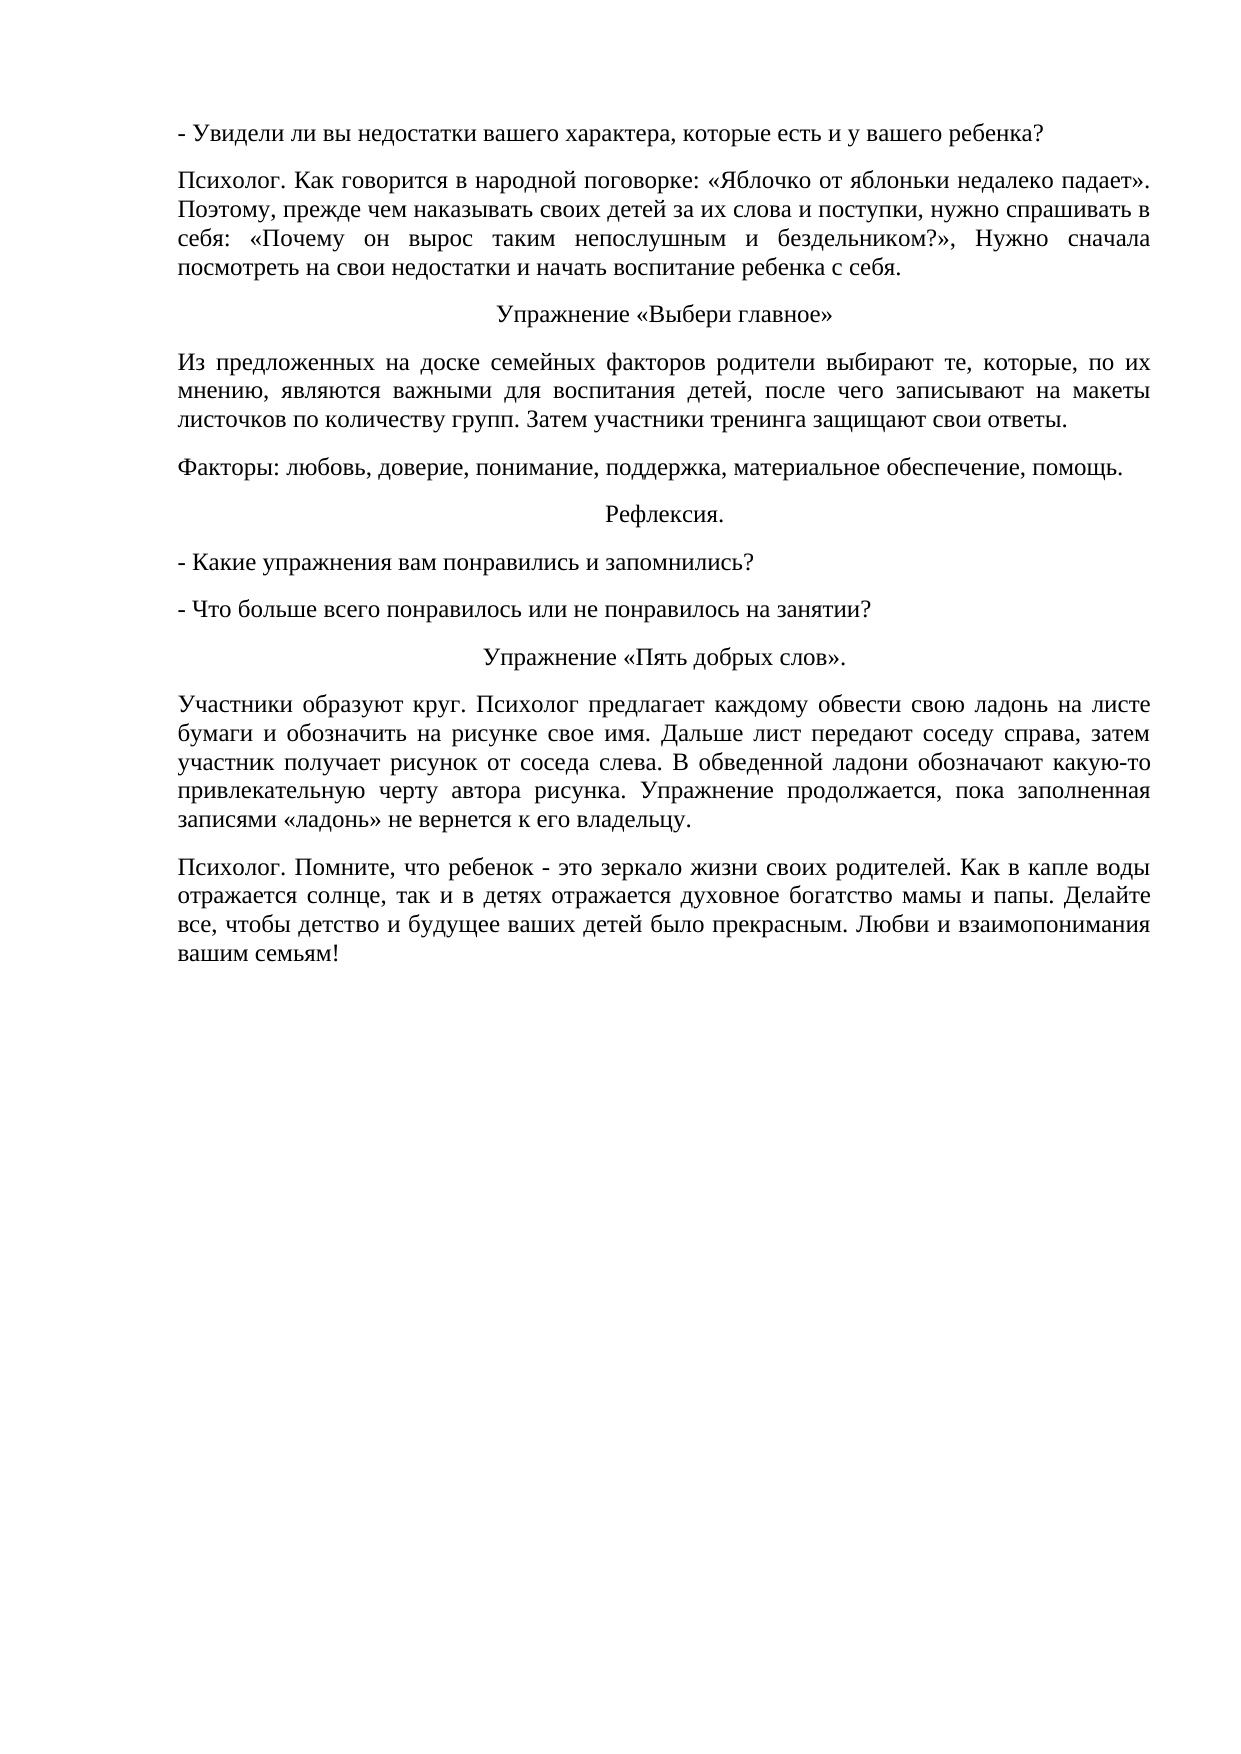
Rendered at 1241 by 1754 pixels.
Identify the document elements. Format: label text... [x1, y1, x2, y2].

text Рефлексия. [177, 499, 1152, 528]
text - Увидели ли вы недостатки вашего характера, которые есть и у вашего ребенка? [177, 118, 1152, 147]
text Упражнение «Пять добрых слов». [177, 642, 1152, 671]
text - Какие упражнения вам понравились и запомнились? [177, 547, 1152, 576]
text Участники образуют круг. Психолог предлагает каждому обвести свою ладонь на листе бумаги и обозначить на рисунке свое имя. Дальше лист передают соседу справа, затем участник получает рисунок от соседа слева. В обведенной ладони обозначают какую-то привлекательную черту автора рисунка. Упражнение продолжается, пока заполненная записями «ладонь» не вернется к его владельцу. [177, 689, 1152, 833]
text Факторы: любовь, доверие, понимание, поддержка, материальное обеспечение, помощь. [177, 452, 1152, 481]
text Психолог. Как говорится в народной поговорке: «Яблочко от яблоньки недалеко падает». Поэтому, прежде чем наказывать своих детей за их слова и поступки, нужно спрашивать в себя: «Почему он вырос таким непослушным и бездельником?», Нужно сначала посмотреть на свои недостатки и начать воспитание ребенка с себя. [177, 166, 1152, 281]
text Из предложенных на доске семейных факторов родители выбирают те, которые, по их мнению, являются важными для воспитания детей, после чего записывают на макеты листочков по количеству групп. Затем участники тренинга защищают свои ответы. [177, 347, 1152, 433]
text Упражнение «Выбери главное» [177, 299, 1152, 328]
text - Что больше всего понравилось или не понравилось на занятии? [177, 594, 1152, 623]
text Психолог. Помните, что ребенок - это зеркало жизни своих родителей. Как в капле воды отражается солнце, так и в детях отражается духовное богатство мамы и папы. Делайте все, чтобы детство и будущее ваших детей было прекрасным. Любви и взаимопонимания вашим семьям! [177, 852, 1152, 967]
